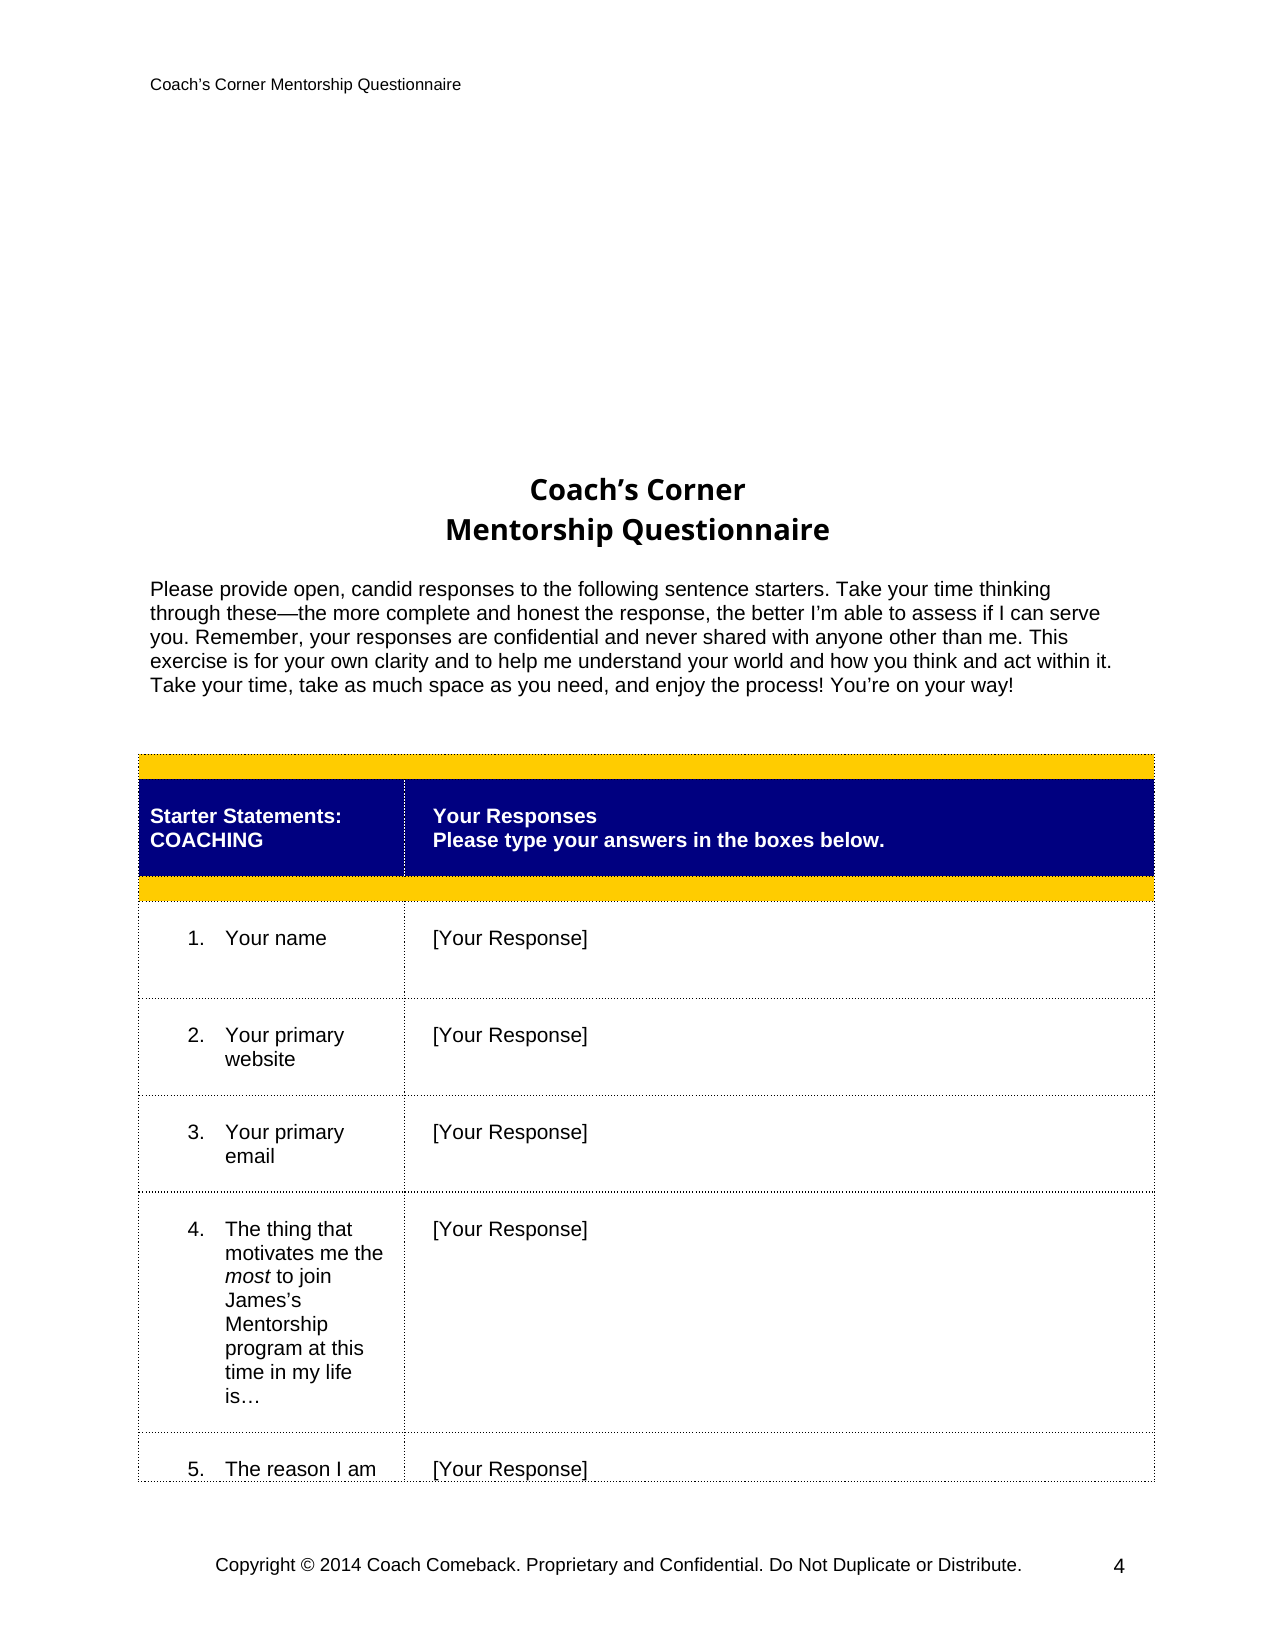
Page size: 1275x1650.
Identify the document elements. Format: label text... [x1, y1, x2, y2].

table_cell [139, 876, 1154, 901]
table_cell The thing that motivates me the most to join James’s Mentorship program at this time in my life is… [139, 1191, 404, 1432]
text Please provide open, candid responses to the following sentence starters. Take your time thinking through these—the more complete and honest the response, the better I’m able to assess if I can serve you. Remember, your responses are confidential and never shared with anyone other than me. This exercise is for your own clarity and to help me understand your world and how you think and act within it. Take your time, take as much space as you need, and enjoy the process! You’re on your way! [150, 577, 1125, 697]
text Mentorship Questionnaire [150, 509, 1125, 549]
table_cell Your Responses Please type your answers in the boxes below. [405, 779, 1154, 876]
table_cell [139, 1432, 404, 1481]
table_cell Your primary email [139, 1095, 404, 1191]
table_header [139, 754, 1154, 779]
table_cell Your name [139, 901, 404, 998]
table_cell Your primary website [139, 998, 404, 1094]
text Coach’s Corner [150, 469, 1125, 509]
table_cell Starter Statements: COACHING [139, 779, 404, 876]
table_cell [Your Response] [405, 1095, 1154, 1191]
table_cell [Your Response] [405, 901, 1154, 998]
table_cell [Your Response] [405, 1432, 1154, 1481]
table_cell [Your Response] [405, 1191, 1154, 1432]
table_cell [Your Response] [405, 998, 1154, 1094]
